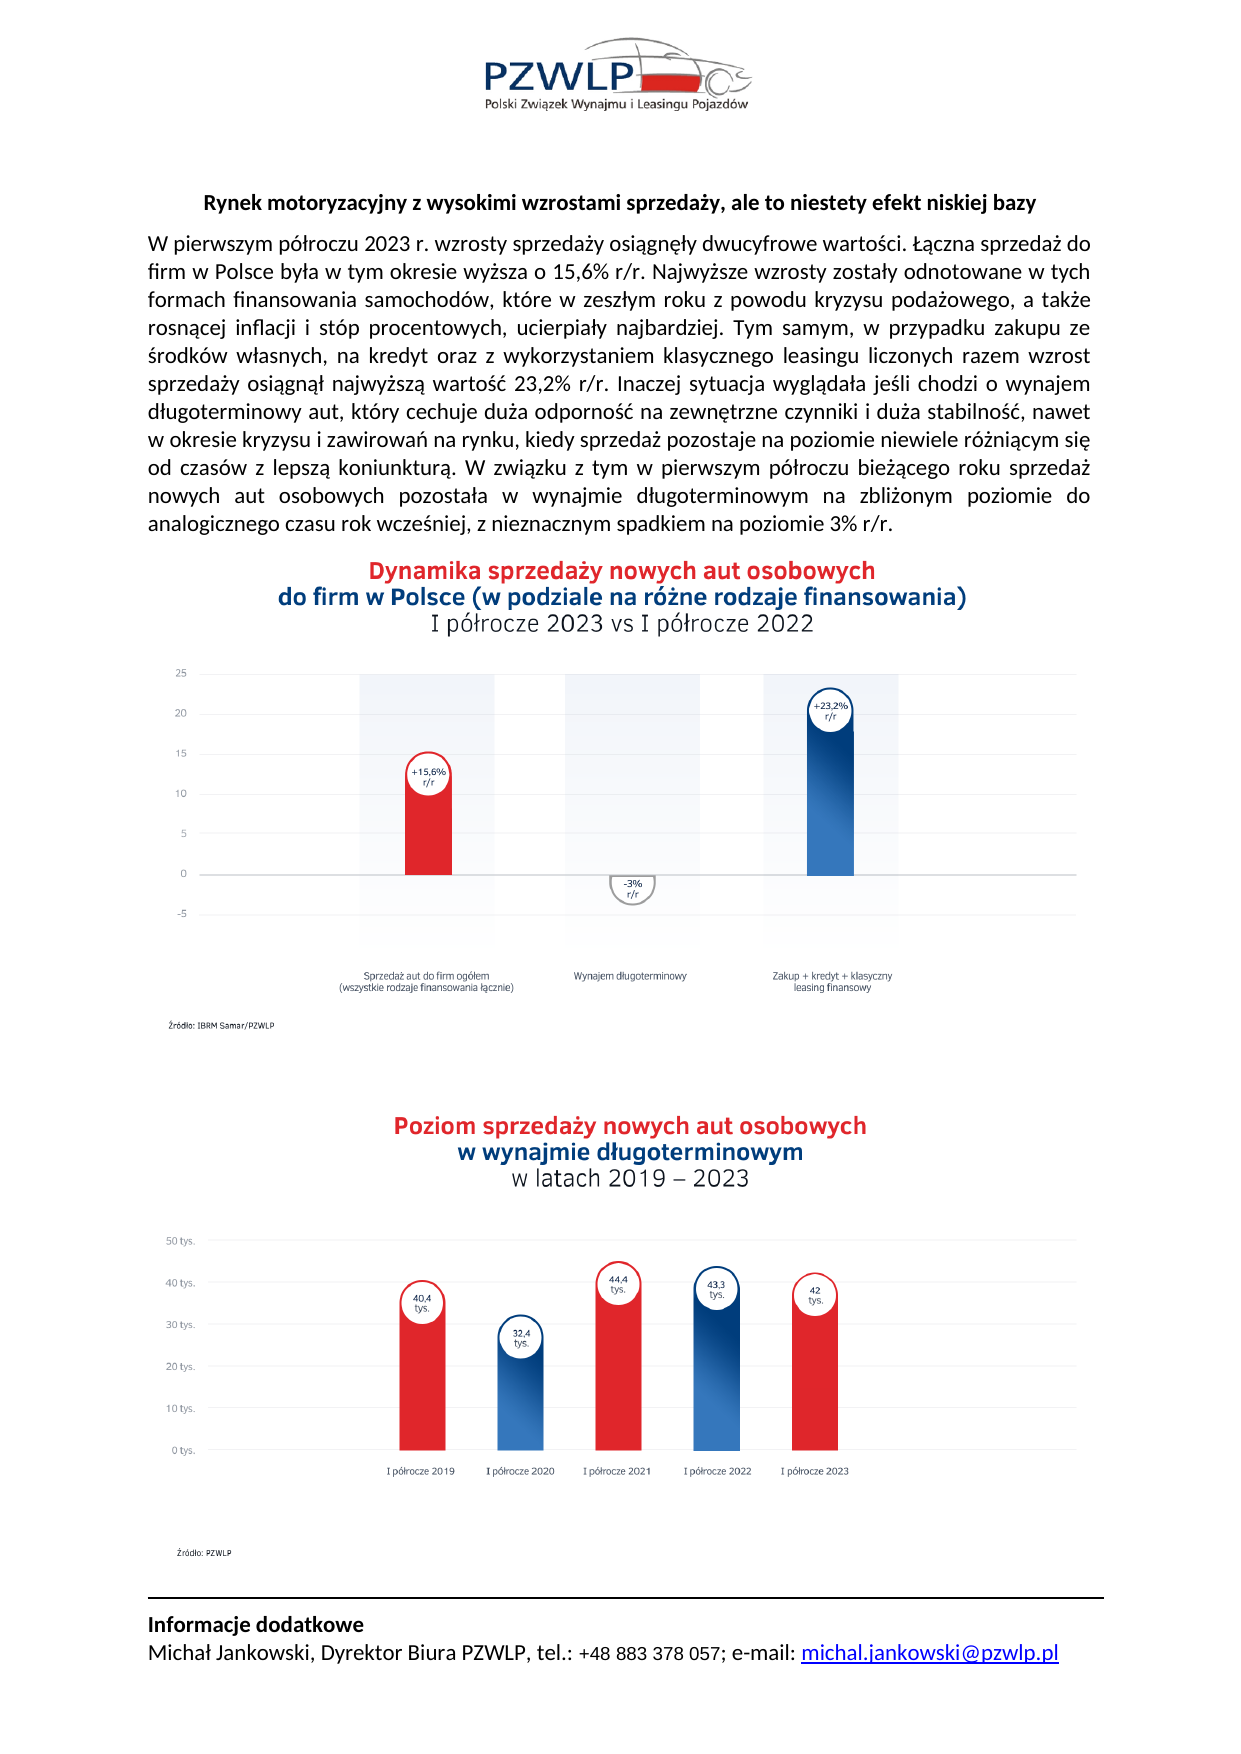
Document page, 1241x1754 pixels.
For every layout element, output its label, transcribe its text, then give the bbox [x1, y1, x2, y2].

picture [147, 1097, 1093, 1576]
text Rynek motoryzacyjny z wysokimi wzrostami sprzedaży, ale to niestety efekt niskiej bazy [148, 188, 1092, 216]
picture [485, 37, 755, 111]
picture [147, 549, 1093, 1044]
text W pierwszym półroczu 2023 r. wzrosty sprzedaży osiągnęły dwucyfrowe wartości. Łączna sprzedaż do firm w Polsce była w tym okresie wyższa o 15,6% r/r. Najwyższe wzrosty zostały odnotowane w tych formach finansowania samochodów, które w zeszłym roku z powodu kryzysu podażowego, a także rosnącej inflacji i stóp procentowych, ucierpiały najbardziej. Tym samym, w przypadku zakupu ze środków własnych, na kredyt oraz z wykorzystaniem klasycznego leasingu liczonych razem wzrost sprzedaży osiągnął najwyższą wartość 23,2% r/r. Inaczej sytuacja wyglądała jeśli chodzi o wynajem długoterminowy aut, który cechuje duża odporność na zewnętrzne czynniki i duża stabilność, nawet w okresie kryzysu i zawirowań na rynku, kiedy sprzedaż pozostaje na poziomie niewiele różniącym się od czasów z lepszą koniunkturą. W związku z tym w pierwszym półroczu bieżącego roku sprzedaż nowych aut osobowych pozostała w wynajmie długoterminowym na zbliżonym poziomie do analogicznego czasu rok wcześniej, z nieznacznym spadkiem na poziomie 3% r/r. [148, 229, 1092, 537]
